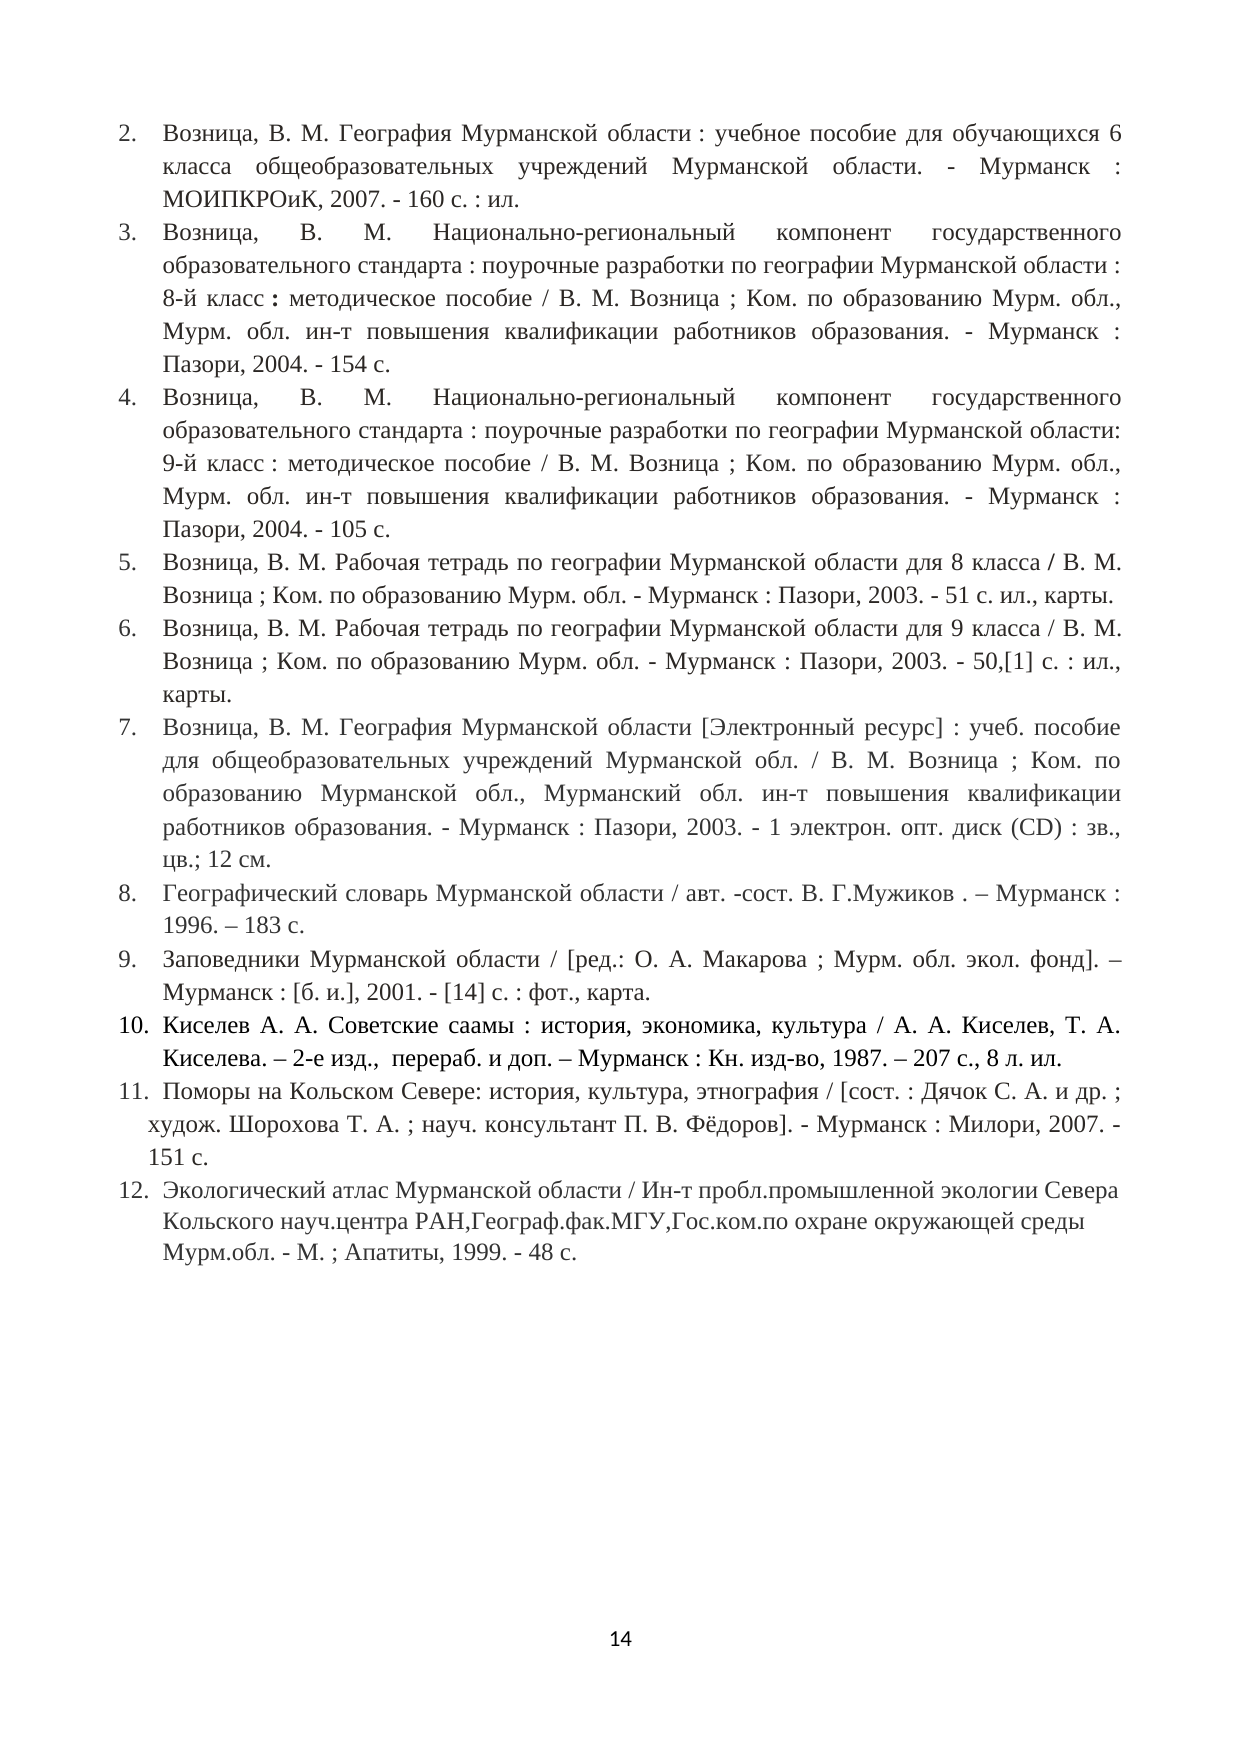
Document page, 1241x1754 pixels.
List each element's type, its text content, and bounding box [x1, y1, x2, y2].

list Возница, В. М. Рабочая тетрадь по географии Мурманской области для 9 класса / В. М. Возница ; Ком. по образованию Мурм. обл. - Мурманск : Пазори, 2003. - 50,[1] с. : ил., карты. [118, 613, 1122, 708]
list Экологический атлас Мурманской области / Ин-т пробл.промышленной экологии Севера Кольского науч.центра РАН,Географ.фак.МГУ,Гос.ком.по охране окружающей среды Мурм.обл. - М. ; Апатиты, 1999. - 48 с. [118, 1175, 1122, 1266]
list Возница, В. М. География Мурманской области : учебное пособие для обучающихся 6 класса общеобразовательных учреждений Мурманской области. - Мурманск : МОИПКРОиК, 2007. - 160 с. : ил. [118, 118, 1122, 213]
list Возница, В. М. География Мурманской области [Электронный ресурс] : учеб. пособие для общеобразовательных учреждений Мурманской обл. / В. М. Возница ; Ком. по образованию Мурманской обл., Мурманский обл. ин-т повышения квалификации работников образования. - Мурманск : Пазори, 2003. - 1 электрон. опт. диск (CD) : зв., цв.; 12 см. [118, 712, 1122, 873]
list Поморы на Кольском Севере: история, культура, этнография / [сост. : Дячок С. А. и др. ; худож. Шорохова Т. А. ; науч. консультант П. В. Фёдоров]. - Мурманск : Милори, 2007. - 151 с. [118, 1076, 1122, 1171]
list Возница, В. М. Национально-региональный компонент государственного образовательного стандарта : поурочные разработки по географии Мурманской области: 9-й класс : методическое пособие / В. М. Возница ; Ком. по образованию Мурм. обл., Мурм. обл. ин-т повышения квалификации работников образования. - Мурманск : Пазори, 2004. - 105 с. [118, 382, 1122, 543]
list Киселев А. А. Советские саамы : история, экономика, культура / А. А. Киселев, Т. А. Киселева. – 2-е изд., перераб. и доп. – Мурманск : Кн. изд-во, 1987. – 207 с., . ил. [118, 1010, 1122, 1071]
list Возница, В. М. Национально-региональный компонент государственного образовательного стандарта : поурочные разработки по географии Мурманской области : 8-й класс : методическое пособие / В. М. Возница ; Ком. по образованию Мурм. обл., Мурм. обл. ин-т повышения квалификации работников образования. - Мурманск : Пазори, 2004. - 154 с. [118, 217, 1122, 378]
list Географический словарь Мурманской области / авт. -сост. В. Г.Мужиков . – Мурманск : 1996. – 183 с. [118, 878, 1122, 939]
list Заповедники Мурманской области / [ред.: О. А. Макарова ; Мурм. обл. экол. фонд]. – Мурманск : [б. и.], 2001. - [14] с. : фот., карта. [118, 944, 1122, 1005]
list Возница, В. М. Рабочая тетрадь по географии Мурманской области для 8 класса / В. М. Возница ; Ком. по образованию Мурм. обл. - Мурманск : Пазори, 2003. - 51 с. ил., карты. [118, 547, 1122, 609]
